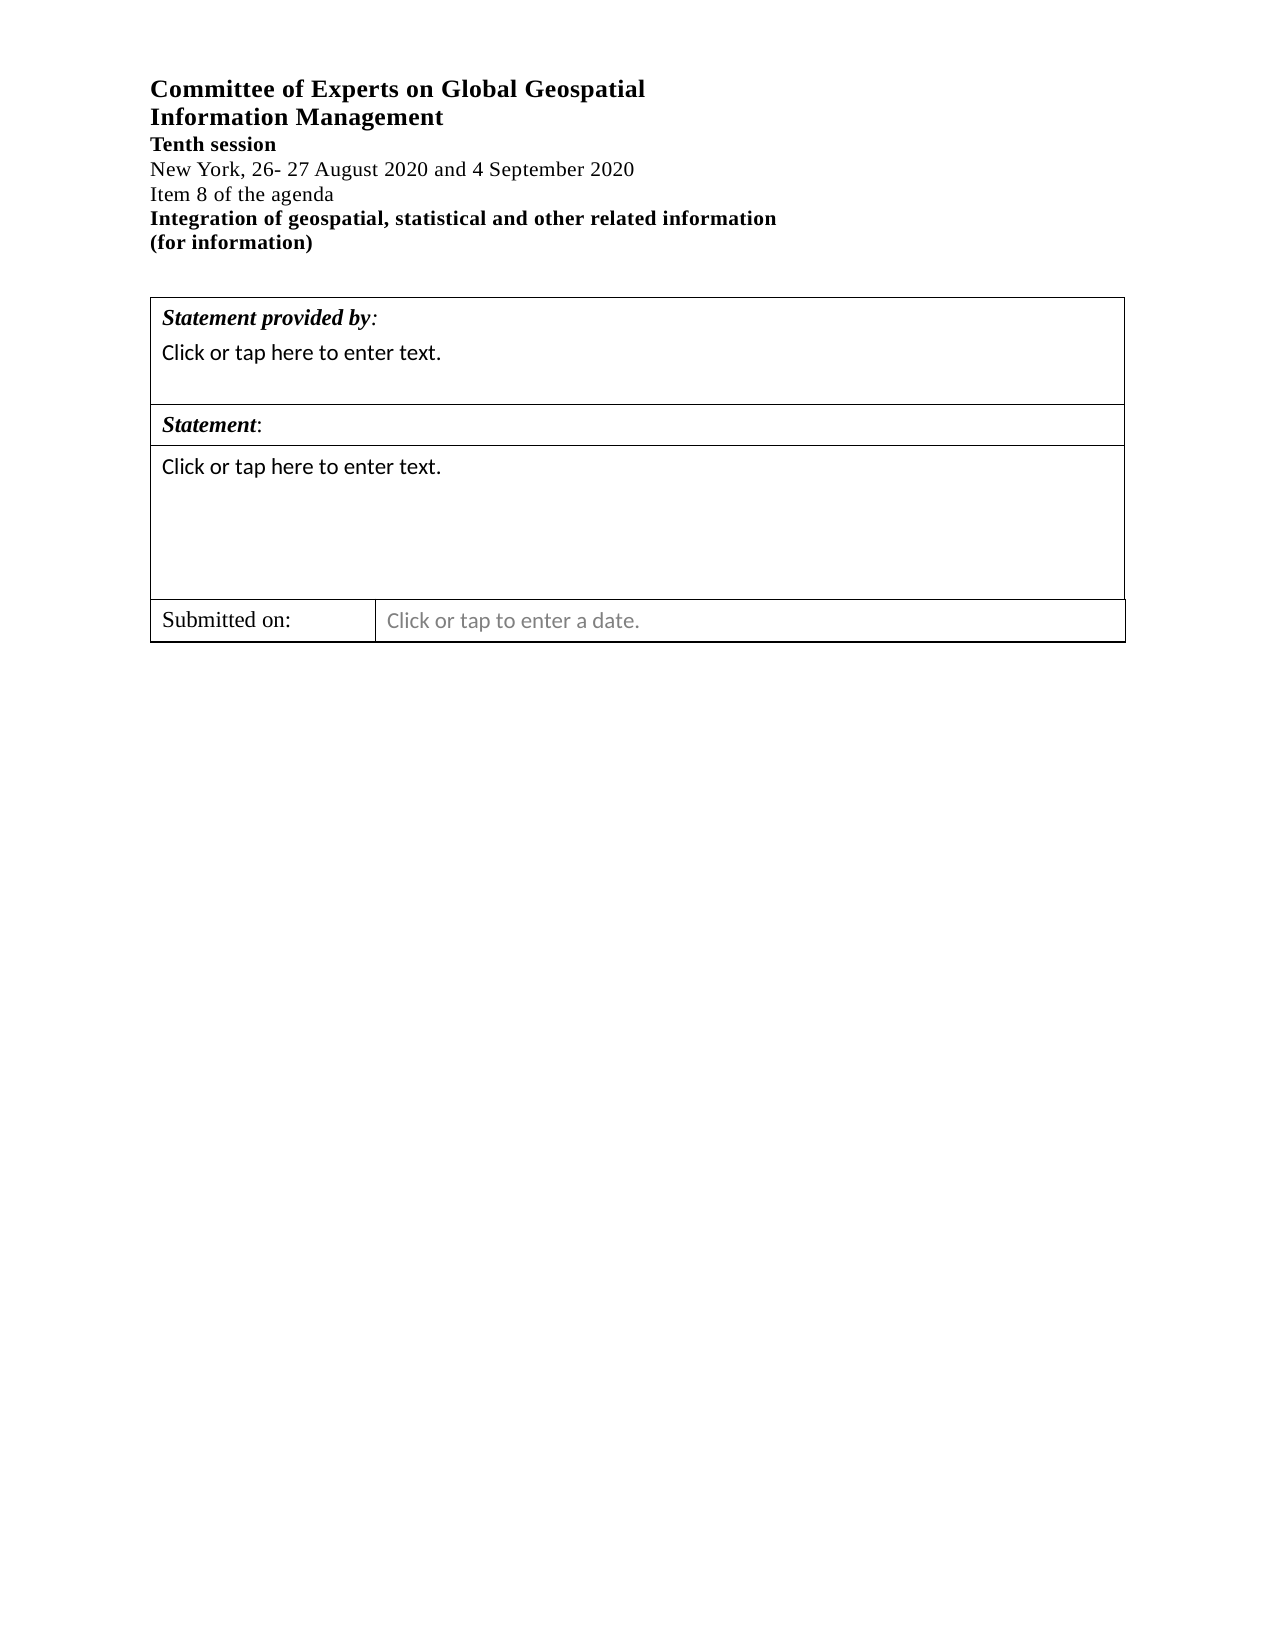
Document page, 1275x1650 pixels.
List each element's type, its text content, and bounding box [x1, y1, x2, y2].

table_cell [151, 446, 1124, 598]
table_cell Submitted on: [151, 600, 375, 641]
table_cell Statement: [151, 405, 1124, 445]
table_header Statement provided by: [151, 298, 1124, 404]
